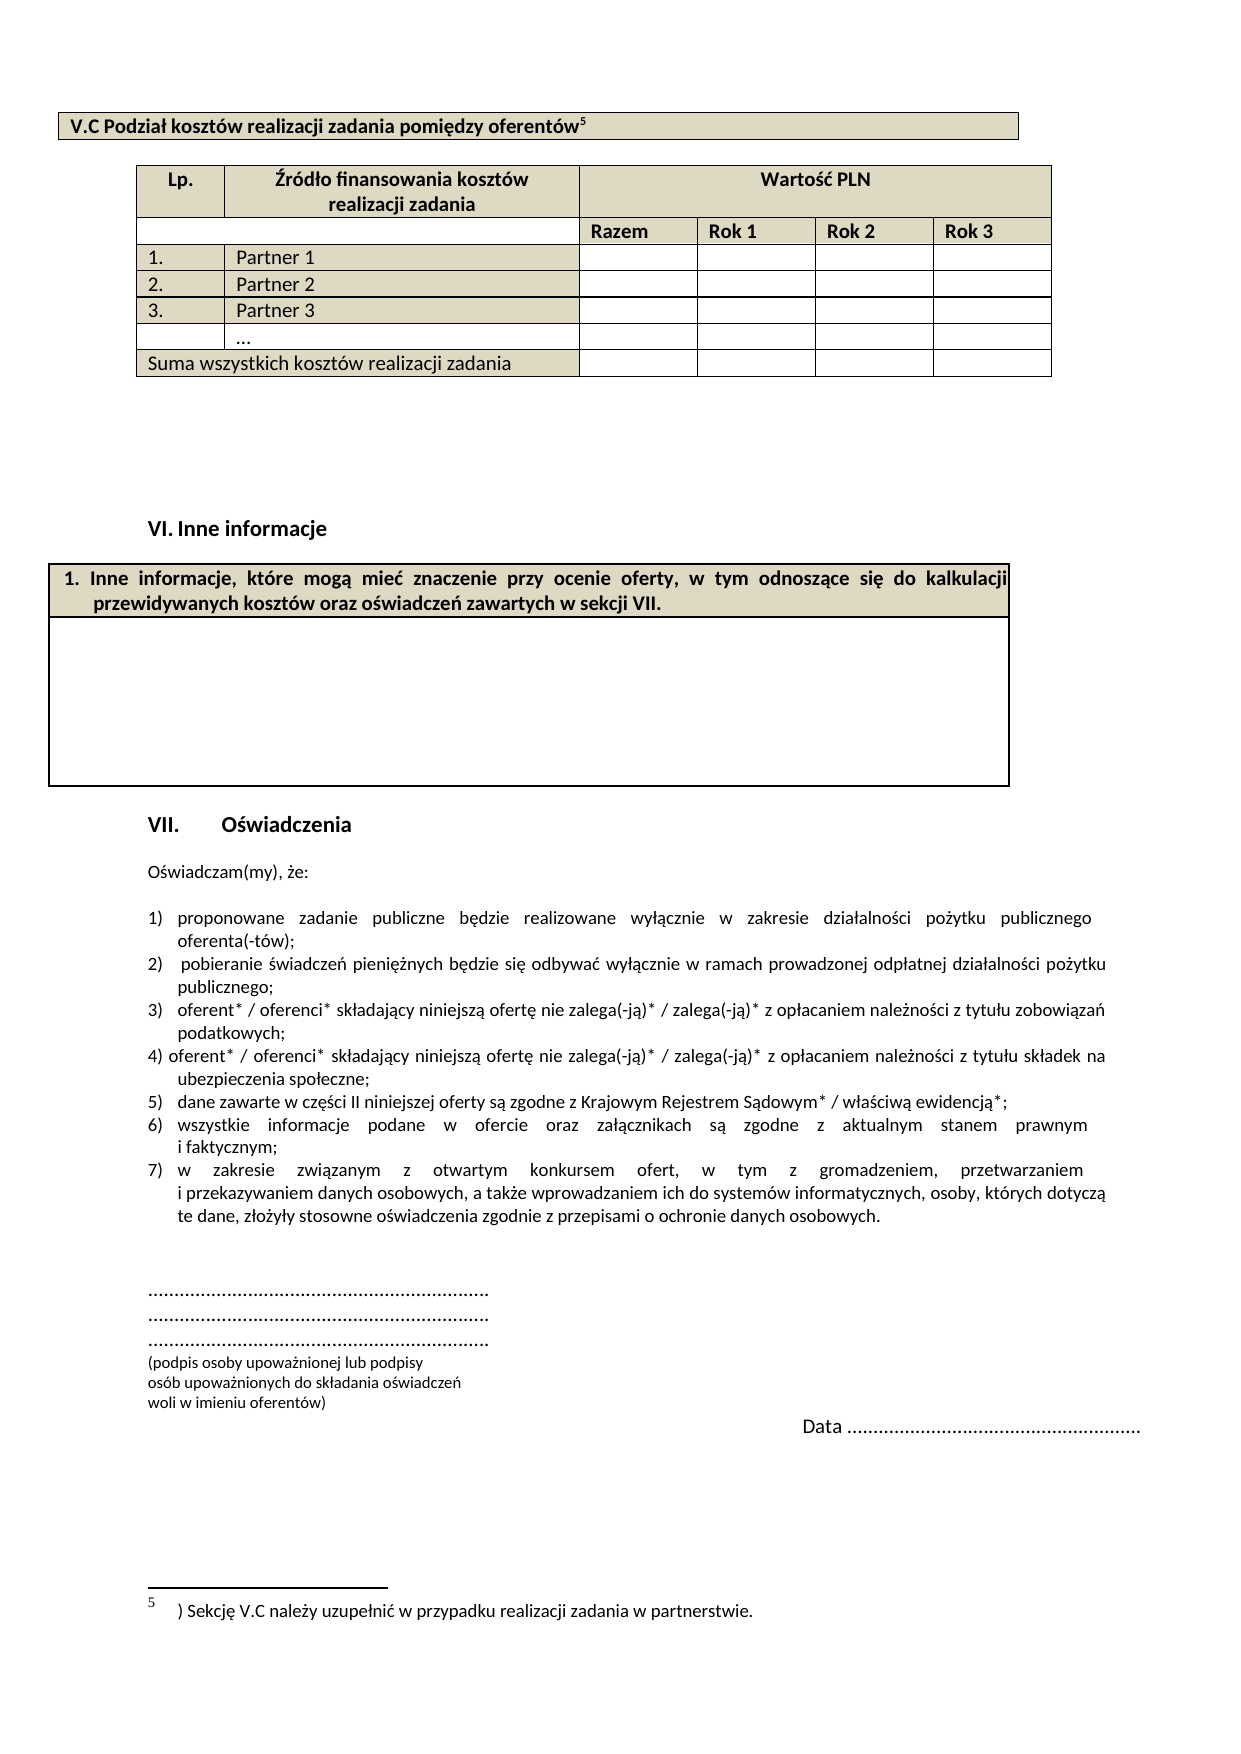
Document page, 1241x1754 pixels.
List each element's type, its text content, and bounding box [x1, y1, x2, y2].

text 5) dane zawarte w części II niniejszej oferty są zgodne z Krajowym Rejestrem Sądowym* / właściwą ewidencją*; [148, 1090, 1107, 1113]
text (podpis osoby upoważnionej lub podpisy [148, 1352, 1107, 1372]
table_cell [137, 324, 224, 349]
table_cell [698, 271, 815, 296]
table_cell [50, 618, 1008, 785]
table_cell 1. [137, 245, 224, 270]
text ................................................................. [148, 1301, 1107, 1327]
table_cell [698, 298, 815, 323]
table_cell Partner 3 [225, 298, 579, 323]
table_header V.C Podział kosztów realizacji zadania pomiędzy oferentów [59, 113, 1018, 139]
table_cell [698, 324, 815, 349]
text VII. Oświadczenia [148, 810, 1107, 838]
table_cell Partner 2 [225, 271, 579, 296]
text 2) pobieranie świadczeń pieniężnych będzie się odbywać wyłącznie w ramach prowadzonej odpłatnej działalności pożytku publicznego; [148, 952, 1107, 998]
table_cell … [225, 324, 579, 349]
table_header Wartość PLN [580, 166, 1051, 217]
text osób upoważnionych do składania oświadczeń [148, 1372, 1107, 1393]
table_cell [816, 298, 933, 323]
table_cell [698, 350, 815, 376]
table_cell [580, 271, 697, 296]
text Data ........................................................ [148, 1413, 1107, 1438]
table_cell Rok 1 [698, 218, 815, 243]
table_cell [816, 350, 933, 376]
table_cell [580, 298, 697, 323]
table_cell [934, 350, 1051, 376]
text ................................................................. [148, 1327, 1107, 1352]
table_cell [580, 350, 697, 376]
table_cell Suma wszystkich kosztów realizacji zadania [137, 350, 579, 376]
table_cell [934, 324, 1051, 349]
table_cell [934, 245, 1051, 270]
table_cell [580, 245, 697, 270]
table_cell [934, 271, 1051, 296]
table_header Lp. [137, 166, 224, 217]
text ................................................................. [148, 1276, 1107, 1301]
text VI. Inne informacje [148, 514, 1107, 542]
text Oświadczam(my), że: [148, 861, 1107, 884]
text woli w imieniu oferentów) [148, 1393, 1107, 1413]
table_cell Rok 3 [934, 218, 1051, 243]
table_cell Rok 2 [816, 218, 933, 243]
table_header 1. Inne informacje, które mogą mieć znaczenie przy ocenie oferty, w tym odnoszące się do kalkulacji przewidywanych kosztów oraz oświadczeń zawartych w sekcji VII. [50, 565, 1008, 616]
table_cell [580, 324, 697, 349]
table_cell [137, 218, 579, 243]
table_cell Partner 1 [225, 245, 579, 270]
table_cell [934, 298, 1051, 323]
table_cell [698, 245, 815, 270]
table_header Źródło finansowania kosztów realizacji zadania [225, 166, 579, 217]
text 7) w zakresie związanym z otwartym konkursem ofert, w tym z gromadzeniem, przetwarzaniem i przekazywaniem danych osobowych, a także wprowadzaniem ich do systemów informatycznych, osoby, których dotyczą te dane, złożyły stosowne oświadczenia zgodnie z przepisami o ochronie danych osobowych. [148, 1159, 1107, 1227]
text 1) proponowane zadanie publiczne będzie realizowane wyłącznie w zakresie działalności pożytku publicznego oferenta(-tów); [148, 907, 1107, 952]
text 3) oferent* / oferenci* składający niniejszą ofertę nie zalega(-ją)* / zalega(-ją)* z opłacaniem należności z tytułu zobowiązań podatkowych; [148, 998, 1107, 1044]
table_cell 2. [137, 271, 224, 296]
table_cell 3. [137, 298, 224, 323]
table_cell [816, 271, 933, 296]
table_cell [816, 245, 933, 270]
text 6) wszystkie informacje podane w ofercie oraz załącznikach są zgodne z aktualnym stanem prawnym i faktycznym; [148, 1113, 1107, 1159]
table_cell Razem [580, 218, 697, 243]
text 4) oferent* / oferenci* składający niniejszą ofertę nie zalega(-ją)* / zalega(-ją)* z opłacaniem należności z tytułu składek na ubezpieczenia społeczne; [148, 1044, 1107, 1090]
table_cell [816, 324, 933, 349]
